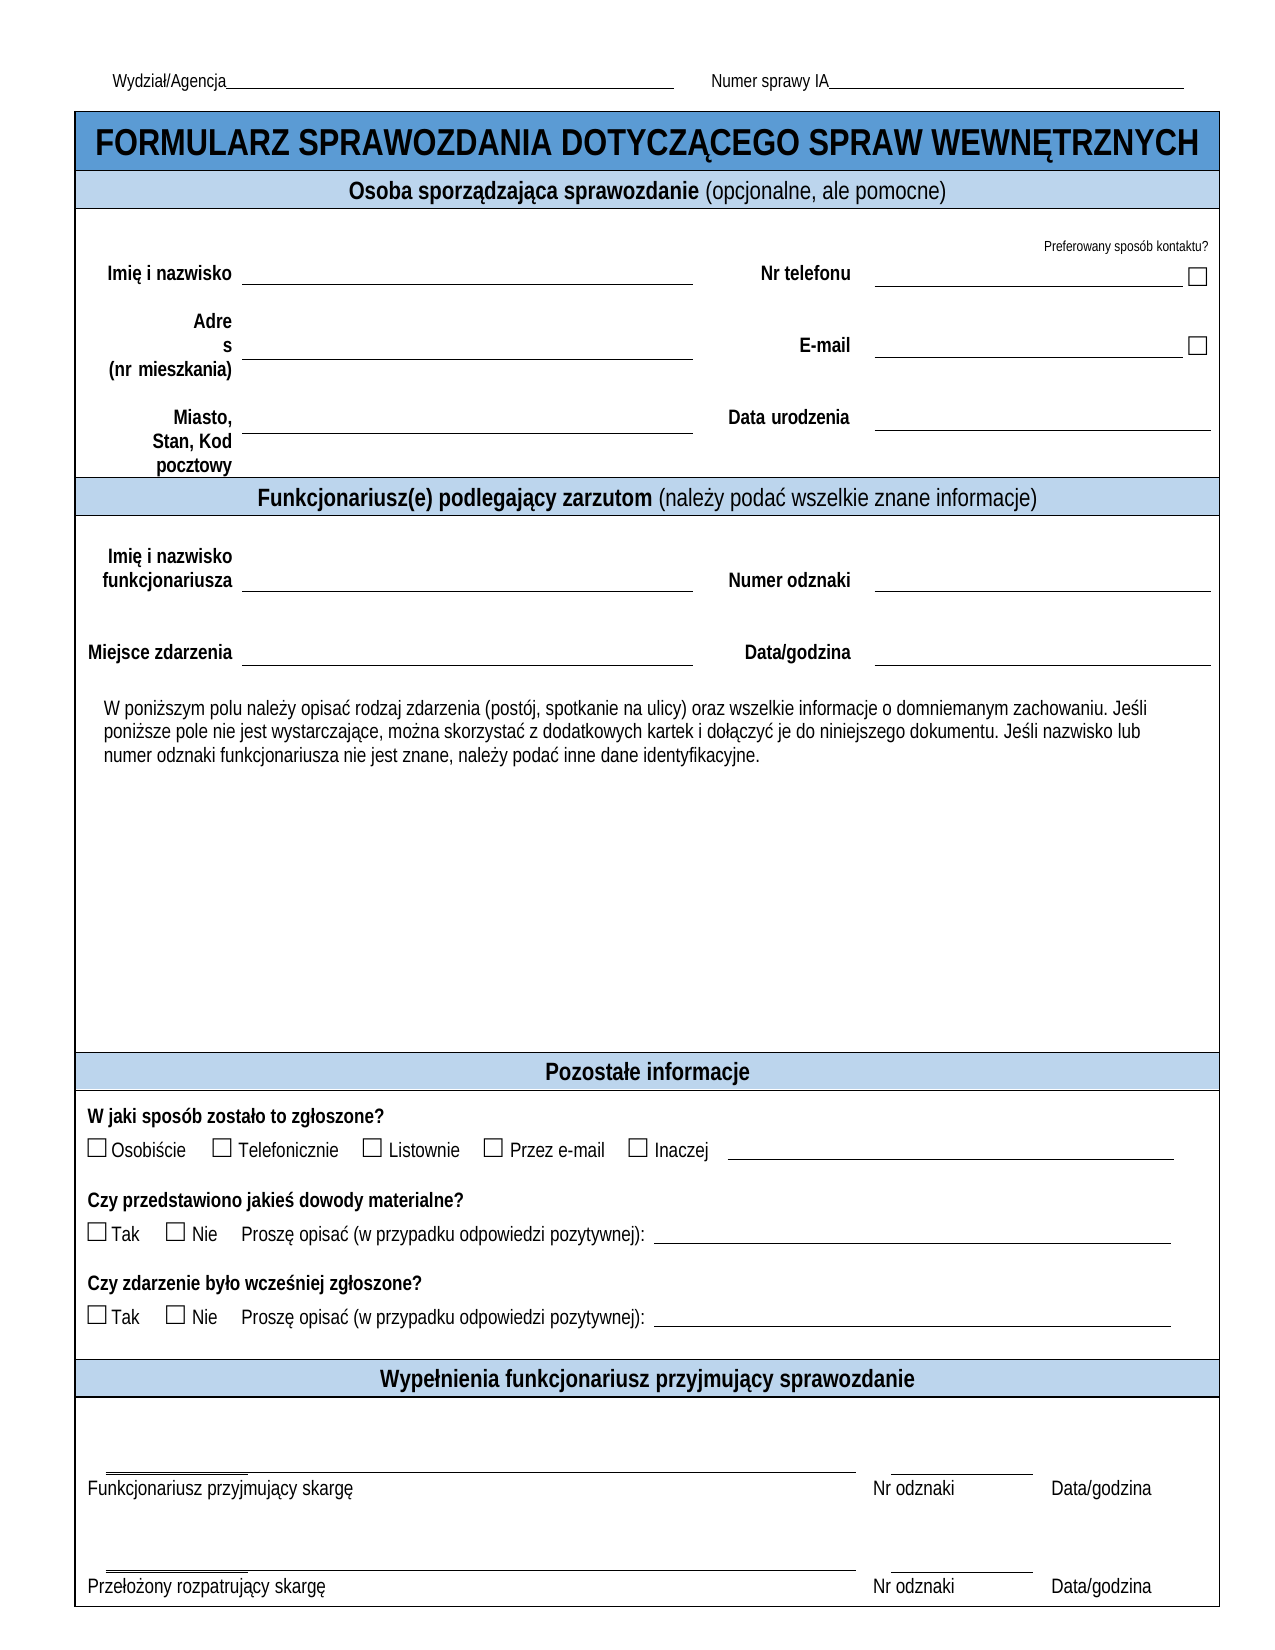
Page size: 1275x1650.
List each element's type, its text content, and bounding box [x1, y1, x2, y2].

table_cell Funkcjonariusz przyjmujący skargę Nr odznaki Data/godzina Przełożony rozpatrujący skargę Nr odznaki Data/godzina [76, 1398, 1219, 1606]
table_cell W poniższym polu należy opisać rodzaj zdarzenia (postój, spotkanie na ulicy) oraz wszelkie informacje o domniemanym zachowaniu. Jeśli poniższe pole nie jest wystarczające, można skorzystać z dodatkowych kartek i dołączyć je do niniejszego dokumentu. Jeśli nazwisko lub numer odznaki funkcjonariusza nie jest znane, należy podać inne dane identyfikacyjne. [76, 679, 1219, 1052]
text Wydział/Agencja Numer sprawy IA [112, 69, 1231, 91]
table_header FORMULARZ SPRAWOZDANIA DOTYCZĄCEGO SPRAW WEWNĘTRZNYCH [76, 112, 1219, 170]
table_cell Imię i nazwisko funkcjonariusza Miejsce zdarzenia [76, 516, 236, 679]
table_cell [862, 516, 1219, 679]
table_cell Preferowany sposób kontaktu? □ □ [862, 209, 1219, 477]
table_cell W jaki sposób zostało to zgłoszone? Osobiście □ Telefonicznie □ Listownie □ Przez e-mail □ Inaczej Czy przedstawiono jakieś dowody materialne? Tak □ Nie Proszę opisać (w przypadku odpowiedzi pozytywnej): Czy zdarzenie było wcześniej zgłoszone? Tak □ Nie Proszę opisać (w przypadku odpowiedzi pozytywnej): [76, 1091, 1219, 1359]
table_cell Numer odznaki Data/godzina [707, 516, 862, 679]
table_cell Pozostałe informacje [76, 1053, 1219, 1089]
table_cell Funkcjonariusz(e) podlegający zarzutom (należy podać wszelkie znane informacje) [76, 478, 1219, 515]
table_cell Nr telefonu E-mail Data urodzenia [707, 209, 862, 477]
table_cell [236, 516, 707, 679]
table_cell [236, 209, 707, 477]
table_cell Wypełnienia funkcjonariusz przyjmujący sprawozdanie [76, 1360, 1219, 1396]
table_cell Imię i nazwisko Adres (nr mieszkania) Miasto, Stan, Kod pocztowy [76, 209, 236, 477]
table_cell Osoba sporządzająca sprawozdanie (opcjonalne, ale pomocne) [76, 171, 1219, 208]
